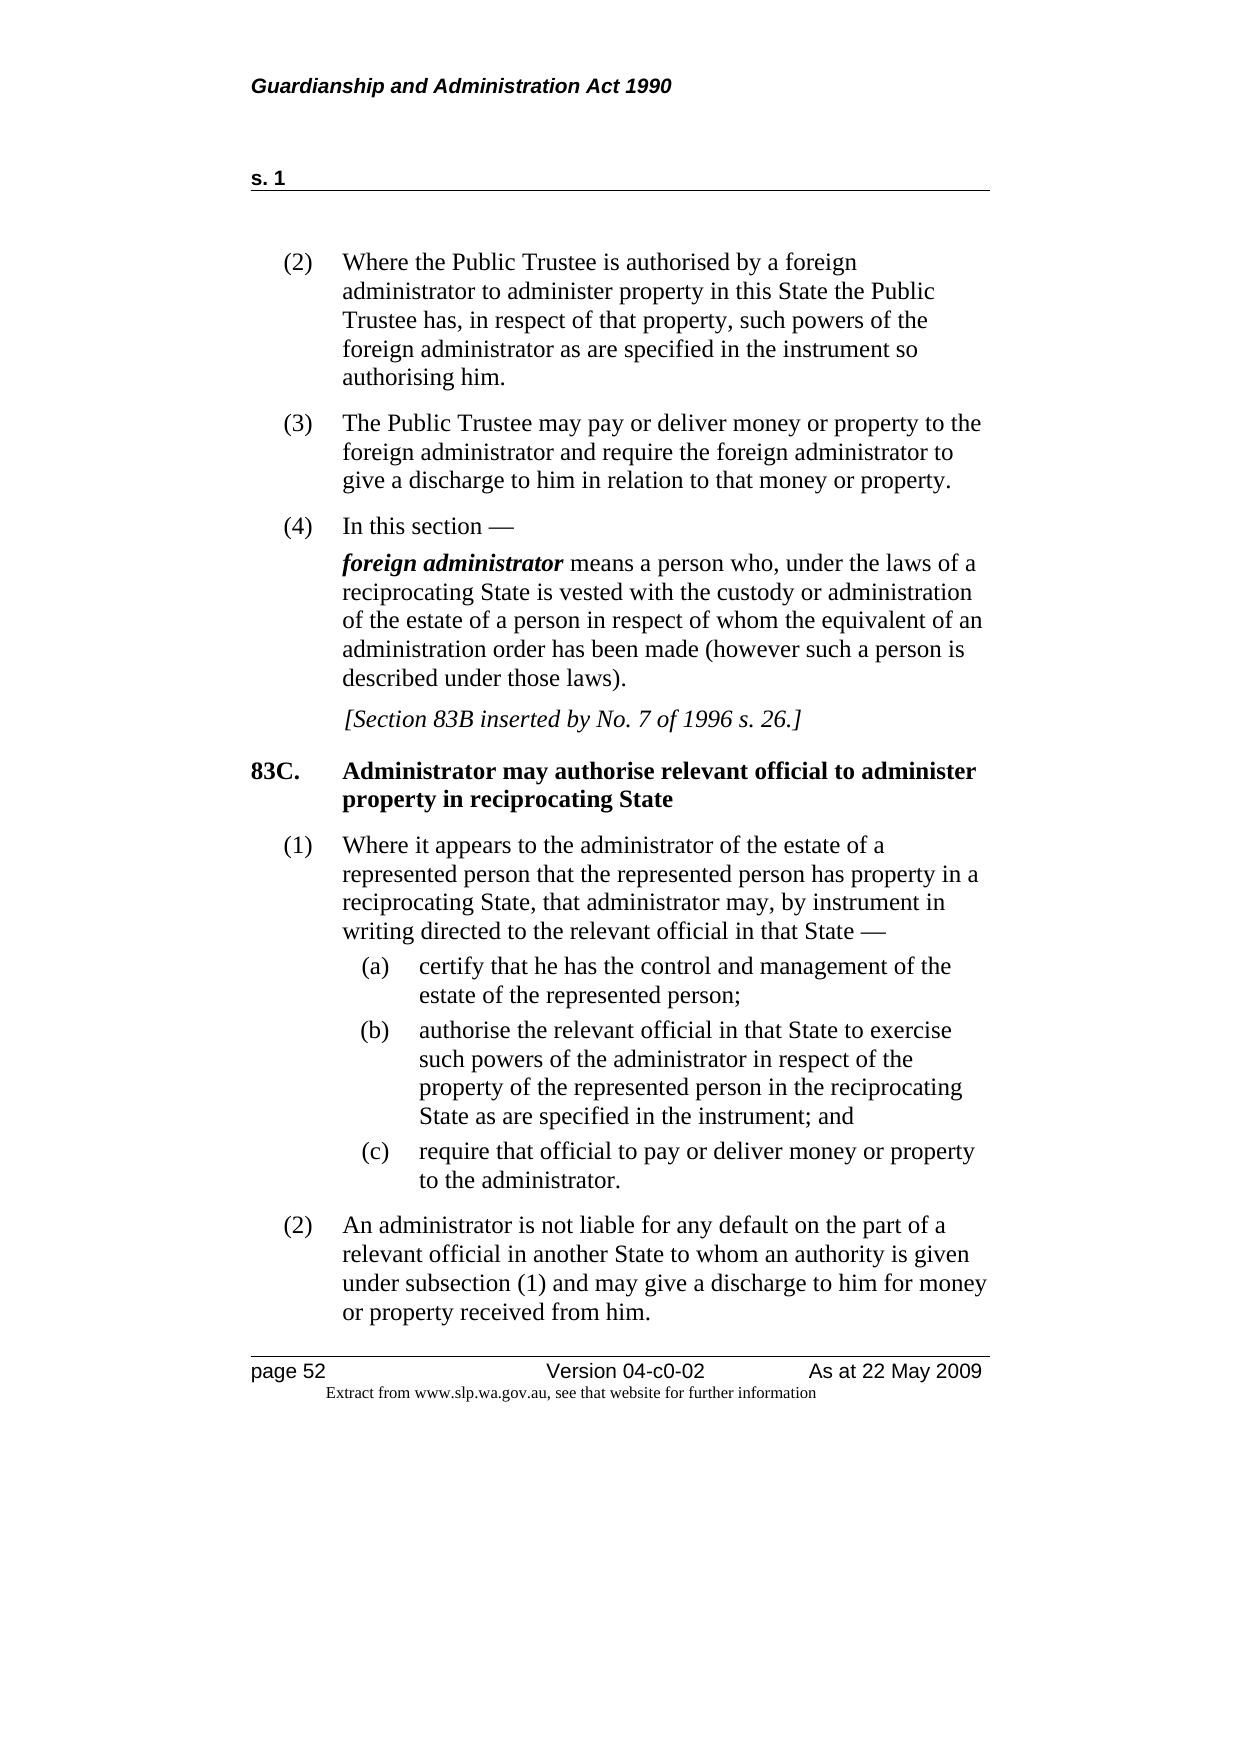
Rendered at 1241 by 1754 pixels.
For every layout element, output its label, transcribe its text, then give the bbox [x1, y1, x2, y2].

text [Section 83B inserted by No. 7 of 1996 s. 26.] [251, 704, 990, 733]
subtitle 83C. Administrator may authorise relevant official to administer property in reciprocating State [251, 756, 990, 813]
text (2) Where the Public Trustee is authorised by a foreign administrator to administer property in this State the Public Trustee has, in respect of that property, such powers of the foreign administrator as are specified in the instrument so authorising him. [251, 247, 990, 391]
text (4) In this section — [251, 511, 990, 539]
text (1) Where it appears to the administrator of the estate of a represented person that the represented person has property in a reciprocating State, that administrator may, by instrument in writing directed to the relevant official in that State — [251, 830, 990, 945]
text foreign administrator means a person who, under the laws of a reciprocating State is vested with the custody or administration of the estate of a person in respect of whom the equivalent of an administration order has been made (however such a person is described under those laws). [251, 548, 990, 692]
text (a) certify that he has the control and management of the estate of the represented person; [251, 951, 990, 1009]
text (b) authorise the relevant official in that State to exercise such powers of the administrator in respect of the property of the represented person in the reciprocating State as are specified in the instrument; and [251, 1015, 990, 1130]
text (2) An administrator is not liable for any default on the part of a relevant official in another State to whom an authority is given under subsection (1) and may give a discharge to him for money or property received from him. [251, 1210, 990, 1325]
text (3) The Public Trustee may pay or deliver money or property to the foreign administrator and require the foreign administrator to give a discharge to him in relation to that money or property. [251, 408, 990, 494]
text (c) require that official to pay or deliver money or property to the administrator. [251, 1136, 990, 1194]
